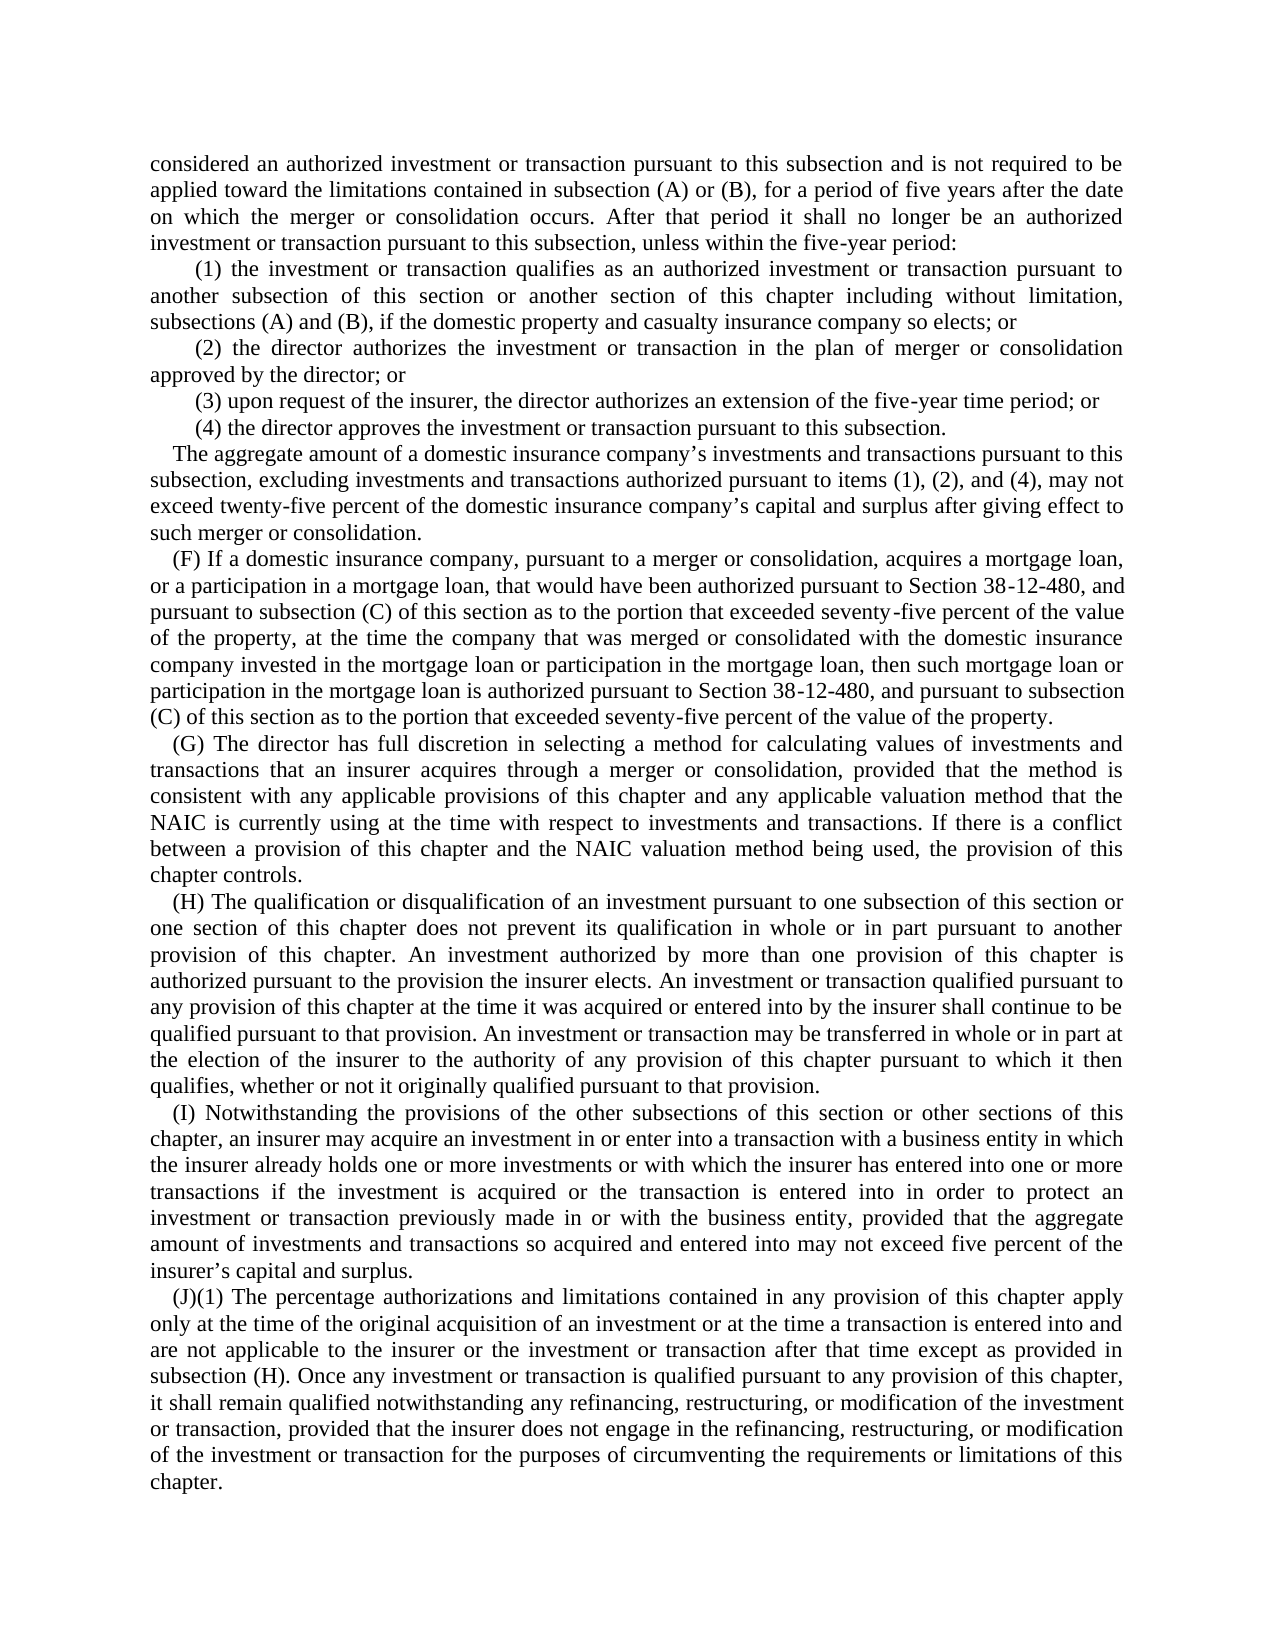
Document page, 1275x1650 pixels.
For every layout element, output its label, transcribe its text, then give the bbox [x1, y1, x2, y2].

text (2) the director authorizes the investment or transaction in the plan of merger or consolidation approved by the director; or [150, 334, 1125, 387]
text The aggregate amount of a domestic insurance company’s investments and transactions pursuant to this subsection, excluding investments and transactions authorized pursuant to items (1), (2), and (4), may not exceed twenty-five percent of the domestic insurance company’s capital and surplus after giving effect to such merger or consolidation. [150, 440, 1125, 545]
text (1) the investment or transaction qualifies as an authorized investment or transaction pursuant to another subsection of this section or another section of this chapter including without limitation, subsections (A) and (B), if the domestic property and casualty insurance company so elects; or [150, 255, 1125, 334]
text (4) the director approves the investment or transaction pursuant to this subsection. [150, 413, 1125, 440]
text (3) upon request of the insurer, the director authorizes an extension of the five-year time period; or [150, 387, 1125, 413]
text (I) Notwithstanding the provisions of the other subsections of this section or other sections of this chapter, an insurer may acquire an investment in or enter into a transaction with a business entity in which the insurer already holds one or more investments or with which the insurer has entered into one or more transactions if the investment is acquired or the transaction is entered into in order to protect an investment or transaction previously made in or with the business entity, provided that the aggregate amount of investments and transactions so acquired and entered into may not exceed five percent of the insurer’s capital and surplus. [150, 1099, 1125, 1283]
text (F) If a domestic insurance company, pursuant to a merger or consolidation, acquires a mortgage loan, or a participation in a mortgage loan, that would have been authorized pursuant to Section 38-12-480, and pursuant to subsection (C) of this section as to the portion that exceeded seventy-five percent of the value of the property, at the time the company that was merged or consolidated with the domestic insurance company invested in the mortgage loan or participation in the mortgage loan, then such mortgage loan or participation in the mortgage loan is authorized pursuant to Section 38-12-480, and pursuant to subsection (C) of this section as to the portion that exceeded seventy-five percent of the value of the property. [150, 545, 1125, 730]
text (J)(1) The percentage authorizations and limitations contained in any provision of this chapter apply only at the time of the original acquisition of an investment or at the time a transaction is entered into and are not applicable to the insurer or the investment or transaction after that time except as provided in subsection (H). Once any investment or transaction is qualified pursuant to any provision of this chapter, it shall remain qualified notwithstanding any refinancing, restructuring, or modification of the investment or transaction, provided that the insurer does not engage in the refinancing, restructuring, or modification of the investment or transaction for the purposes of circumventing the requirements or limitations of this chapter. [150, 1283, 1125, 1494]
text (H) The qualification or disqualification of an investment pursuant to one subsection of this section or one section of this chapter does not prevent its qualification in whole or in part pursuant to another provision of this chapter. An investment authorized by more than one provision of this chapter is authorized pursuant to the provision the insurer elects. An investment or transaction qualified pursuant to any provision of this chapter at the time it was acquired or entered into by the insurer shall continue to be qualified pursuant to that provision. An investment or transaction may be transferred in whole or in part at the election of the insurer to the authority of any provision of this chapter pursuant to which it then qualifies, whether or not it originally qualified pursuant to that provision. [150, 888, 1125, 1099]
text (G) The director has full discretion in selecting a method for calculating values of investments and transactions that an insurer acquires through a merger or consolidation, provided that the method is consistent with any applicable provisions of this chapter and any applicable valuation method that the NAIC is currently using at the time with respect to investments and transactions. If there is a conflict between a provision of this chapter and the NAIC valuation method being used, the provision of this chapter controls. [150, 730, 1125, 888]
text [150, 150, 1125, 255]
